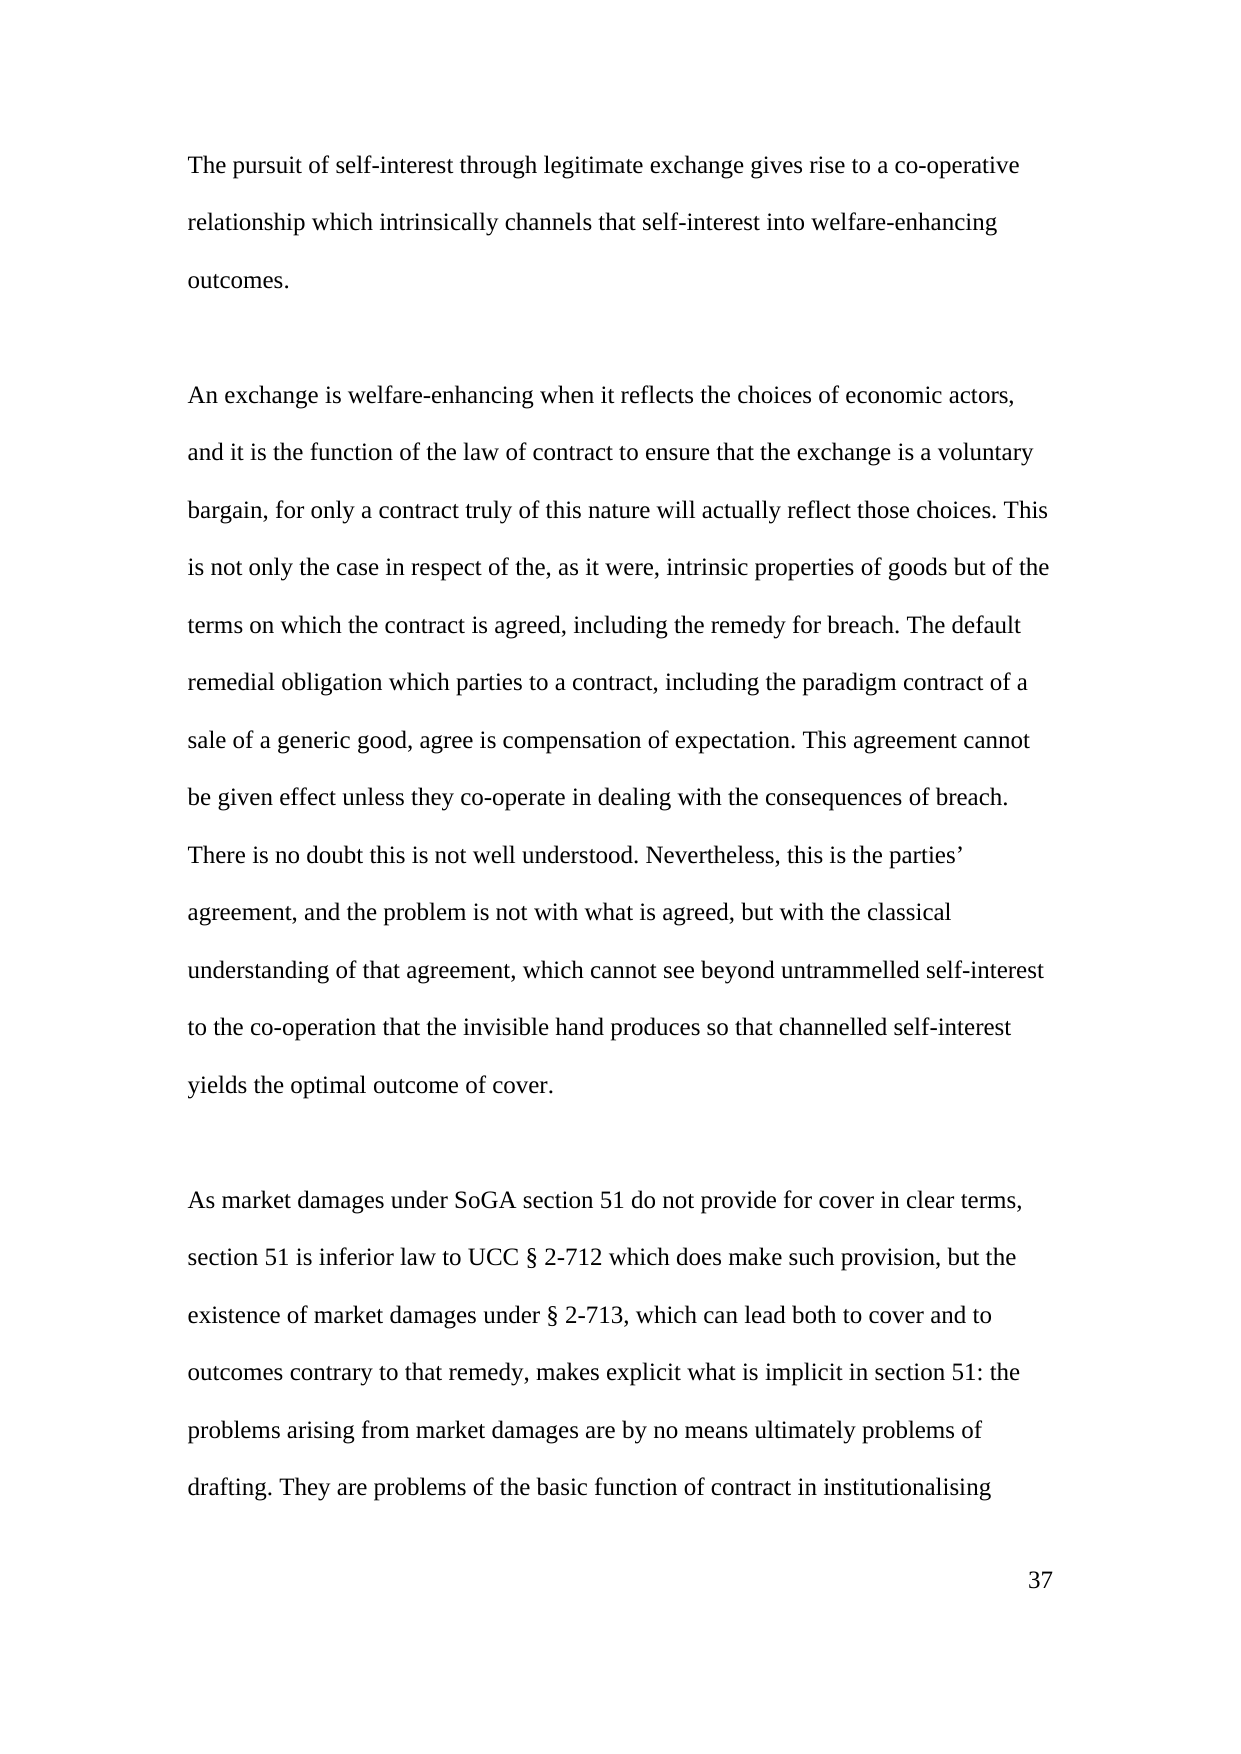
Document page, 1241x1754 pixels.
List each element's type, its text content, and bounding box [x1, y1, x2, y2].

text The pursuit of self-interest through legitimate exchange gives rise to a co-operative relationship which intrinsically channels that self-interest into welfare-enhancing outcomes. [187, 150, 1053, 294]
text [187, 1185, 1053, 1501]
text An exchange is welfare-enhancing when it reflects the choices of economic actors, and it is the function of the law of contract to ensure that the exchange is a voluntary bargain, for only a contract truly of this nature will actually reflect those choices. This is not only the case in respect of the, as it were, intrinsic properties of goods but of the terms on which the contract is agreed, including the remedy for breach. The default remedial obligation which parties to a contract, including the paradigm contract of a sale of a generic good, agree is compensation of expectation. This agreement cannot be given effect unless they co-operate in dealing with the consequences of breach. There is no doubt this is not well understood. Nevertheless, this is the parties’ agreement, and the problem is not with what is agreed, but with the classical understanding of that agreement, which cannot see beyond untrammelled self-interest to the co-operation that the invisible hand produces so that channelled self-interest yields the optimal outcome of cover. [187, 380, 1053, 1099]
